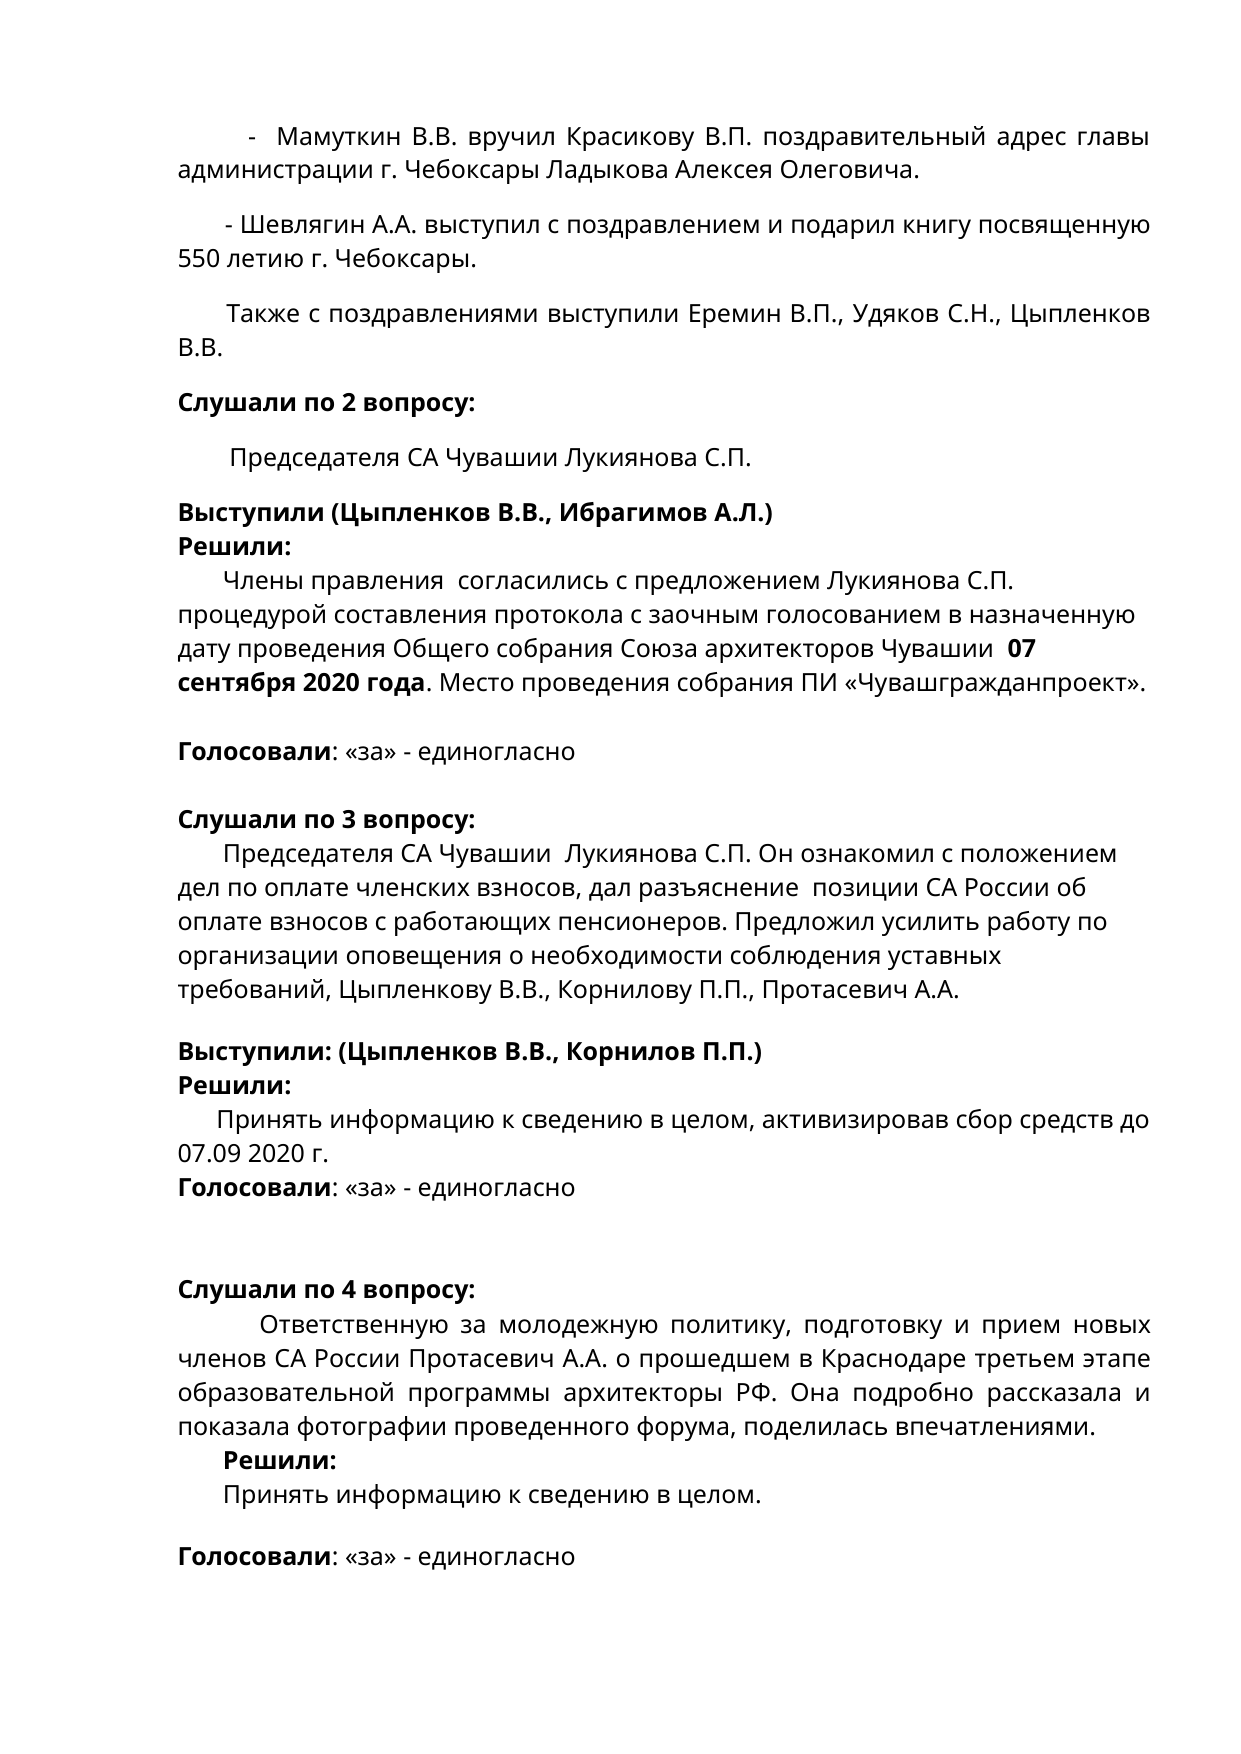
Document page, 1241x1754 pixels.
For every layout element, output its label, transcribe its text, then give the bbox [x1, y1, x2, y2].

text Председателя СА Чувашии Лукиянова С.П. [177, 440, 1152, 474]
text Принять информацию к сведению в целом, активизировав сбор средств до 07.09 2020 г. [177, 1102, 1152, 1170]
text Выступили: (Цыпленков В.В., Корнилов П.П.) [177, 1034, 1152, 1068]
text Голосовали: «за» - единогласно [177, 733, 1152, 767]
text - Шевлягин А.А. выступил с поздравлением и подарил книгу посвященную 550 летию г. Чебоксары. [177, 207, 1152, 275]
text Слушали по 3 вопросу: [177, 801, 1152, 835]
text Слушали по 4 вопросу: [177, 1272, 1152, 1306]
text Слушали по 2 вопросу: [177, 385, 1152, 419]
text Решили: [177, 1068, 1152, 1102]
text Голосовали: «за» - единогласно [177, 1170, 1152, 1204]
text Принять информацию к сведению в целом. [177, 1477, 1152, 1511]
text Выступили (Цыпленков В.В., Ибрагимов А.Л.) [177, 495, 1152, 529]
text Решили: [177, 1442, 1152, 1477]
text Председателя СА Чувашии Лукиянова С.П. Он ознакомил с положением дел по оплате членских взносов, дал разъяснение позиции СА России об оплате взносов с работающих пенсионеров. Предложил усилить работу по организации оповещения о необходимости соблюдения уставных требований, Цыпленкову В.В., Корнилову П.П., Протасевич А.А. [177, 835, 1152, 1006]
text - Мамуткин В.В. вручил Красикову В.П. поздравительный адрес главы администрации г. Чебоксары Ладыкова Алексея Олеговича. [177, 118, 1152, 186]
text Члены правления согласились с предложением Лукиянова С.П. процедурой составления протокола с заочным голосованием в назначенную дату проведения Общего собрания Союза архитекторов Чувашии 07 сентября 2020 года. Место проведения собрания ПИ «Чувашгражданпроект». [177, 563, 1152, 699]
text Также с поздравлениями выступили Еремин В.П., Удяков С.Н., Цыпленков В.В. [177, 296, 1152, 364]
text Решили: [177, 529, 1152, 563]
text Ответственную за молодежную политику, подготовку и прием новых членов СА России Протасевич А.А. о прошедшем в Краснодаре третьем этапе образовательной программы архитекторы РФ. Она подробно рассказала и показала фотографии проведенного форума, поделилась впечатлениями. [177, 1306, 1152, 1442]
text Голосовали: «за» - единогласно [177, 1539, 1152, 1573]
